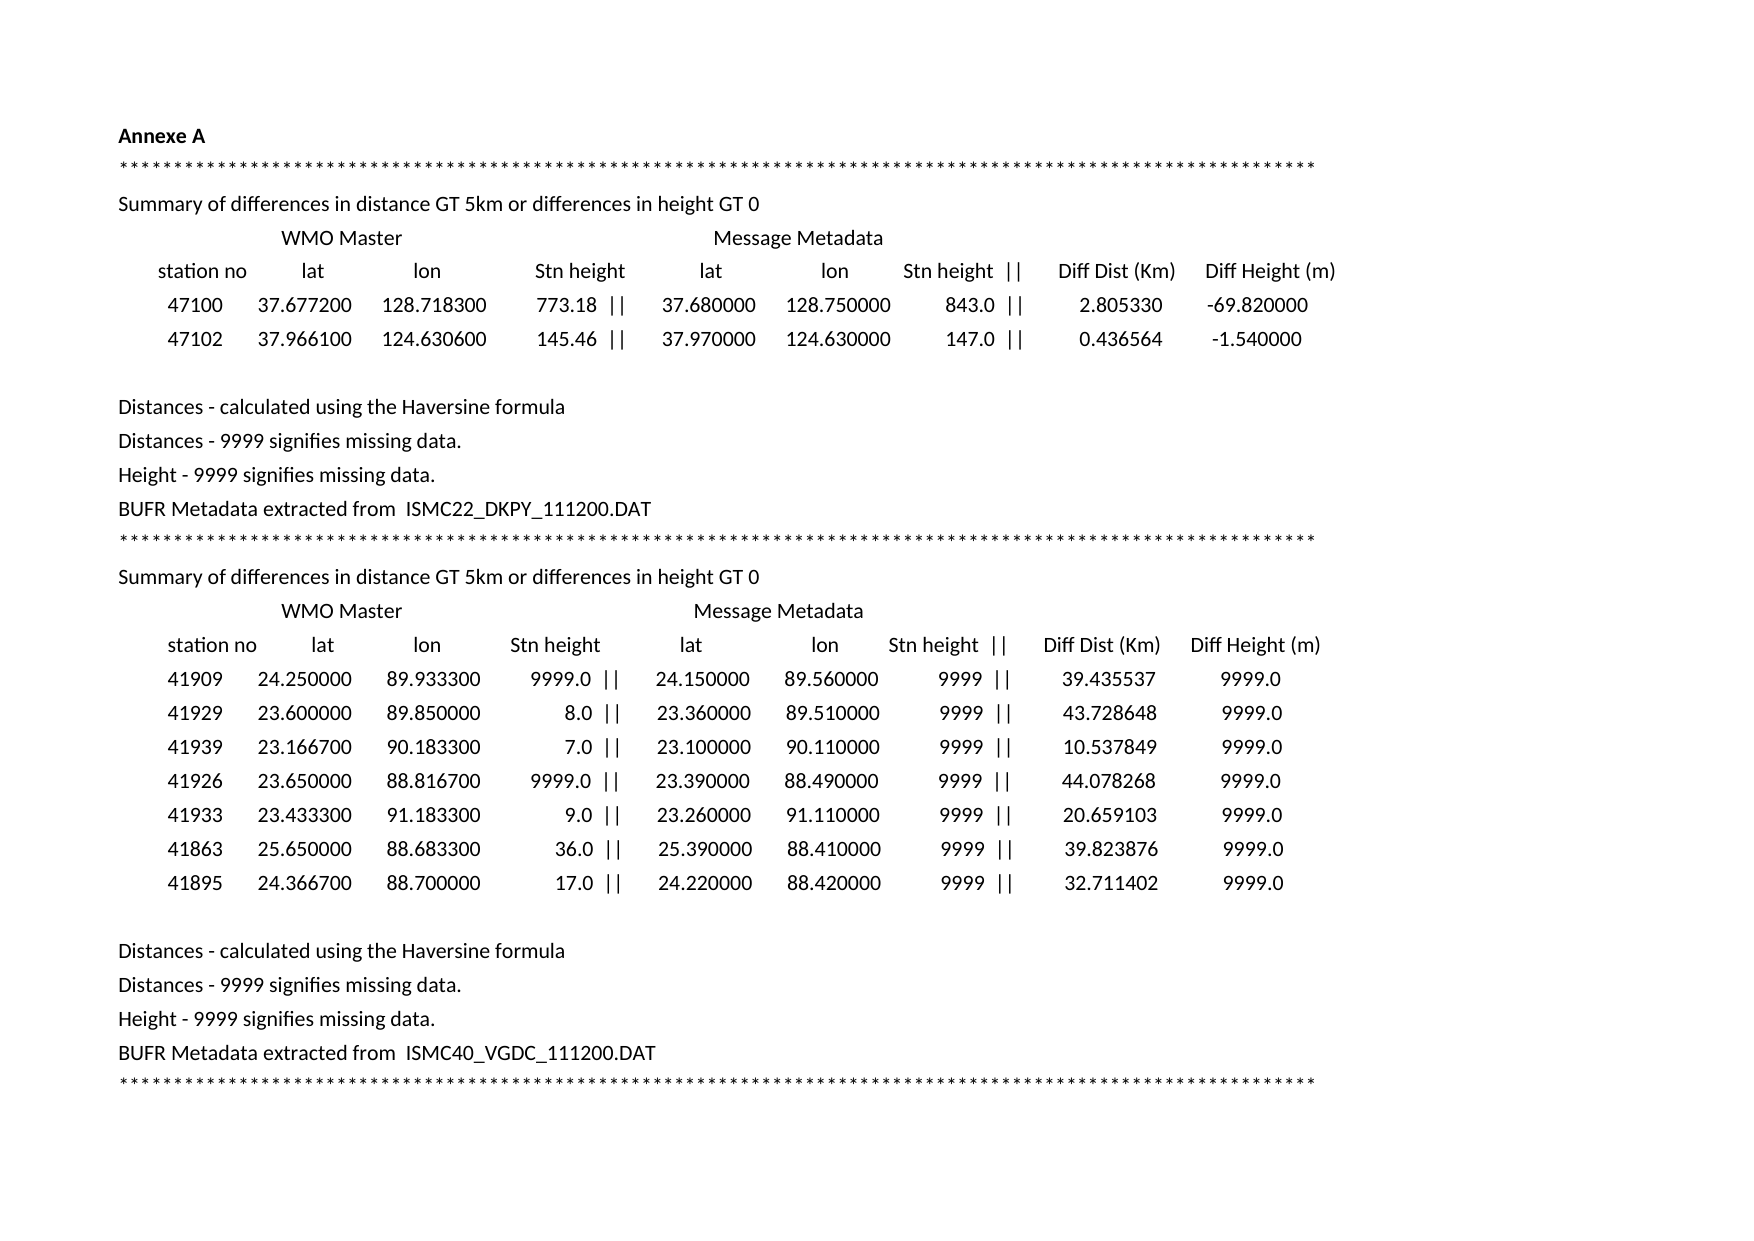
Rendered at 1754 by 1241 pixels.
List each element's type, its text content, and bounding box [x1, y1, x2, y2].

text 41939 23.166700 90.183300 7.0 || 23.100000 90.110000 9999 || 10.537849 9999.0 [118, 729, 1636, 763]
text ************************************************************************************************************** [118, 1069, 1636, 1103]
text Height - 9999 signifies missing data. [118, 1001, 1636, 1035]
text 41909 24.250000 89.933300 9999.0 || 24.150000 89.560000 9999 || 39.435537 9999.0 [118, 661, 1636, 695]
text station no lat lon Stn height lat lon Stn height || Diff Dist (Km) Diff Height (m) [118, 627, 1636, 661]
text Summary of differences in distance GT 5km or differences in height GT 0 [118, 559, 1636, 593]
text WMO Master Message Metadata [118, 220, 1636, 254]
text 41933 23.433300 91.183300 9.0 || 23.260000 91.110000 9999 || 20.659103 9999.0 [118, 797, 1636, 831]
text Distances - calculated using the Haversine formula [118, 933, 1636, 967]
text BUFR Metadata extracted from ISMC22_DKPY_111200.DAT [118, 492, 1636, 526]
text WMO Master Message Metadata [118, 593, 1636, 627]
text BUFR Metadata extracted from ISMC40_VGDC_111200.DAT [118, 1035, 1636, 1069]
text ************************************************************************************************************** [118, 152, 1636, 186]
text 47102 37.966100 124.630600 145.46 || 37.970000 124.630000 147.0 || 0.436564 -1.540000 [118, 322, 1636, 356]
text 41926 23.650000 88.816700 9999.0 || 23.390000 88.490000 9999 || 44.078268 9999.0 [118, 763, 1636, 797]
text Distances - 9999 signifies missing data. [118, 424, 1636, 458]
text Distances - calculated using the Haversine formula [118, 390, 1636, 424]
text Summary of differences in distance GT 5km or differences in height GT 0 [118, 186, 1636, 220]
text Height - 9999 signifies missing data. [118, 458, 1636, 492]
text 47100 37.677200 128.718300 773.18 || 37.680000 128.750000 843.0 || 2.805330 -69.820000 [118, 288, 1636, 322]
text 41929 23.600000 89.850000 8.0 || 23.360000 89.510000 9999 || 43.728648 9999.0 [118, 695, 1636, 729]
text ************************************************************************************************************** [118, 526, 1636, 559]
text 41895 24.366700 88.700000 17.0 || 24.220000 88.420000 9999 || 32.711402 9999.0 [118, 865, 1636, 899]
text Distances - 9999 signifies missing data. [118, 967, 1636, 1001]
text station no lat lon Stn height lat lon Stn height || Diff Dist (Km) Diff Height (m) [118, 254, 1636, 288]
text Annexe A [118, 118, 1636, 152]
text 41863 25.650000 88.683300 36.0 || 25.390000 88.410000 9999 || 39.823876 9999.0 [118, 831, 1636, 865]
